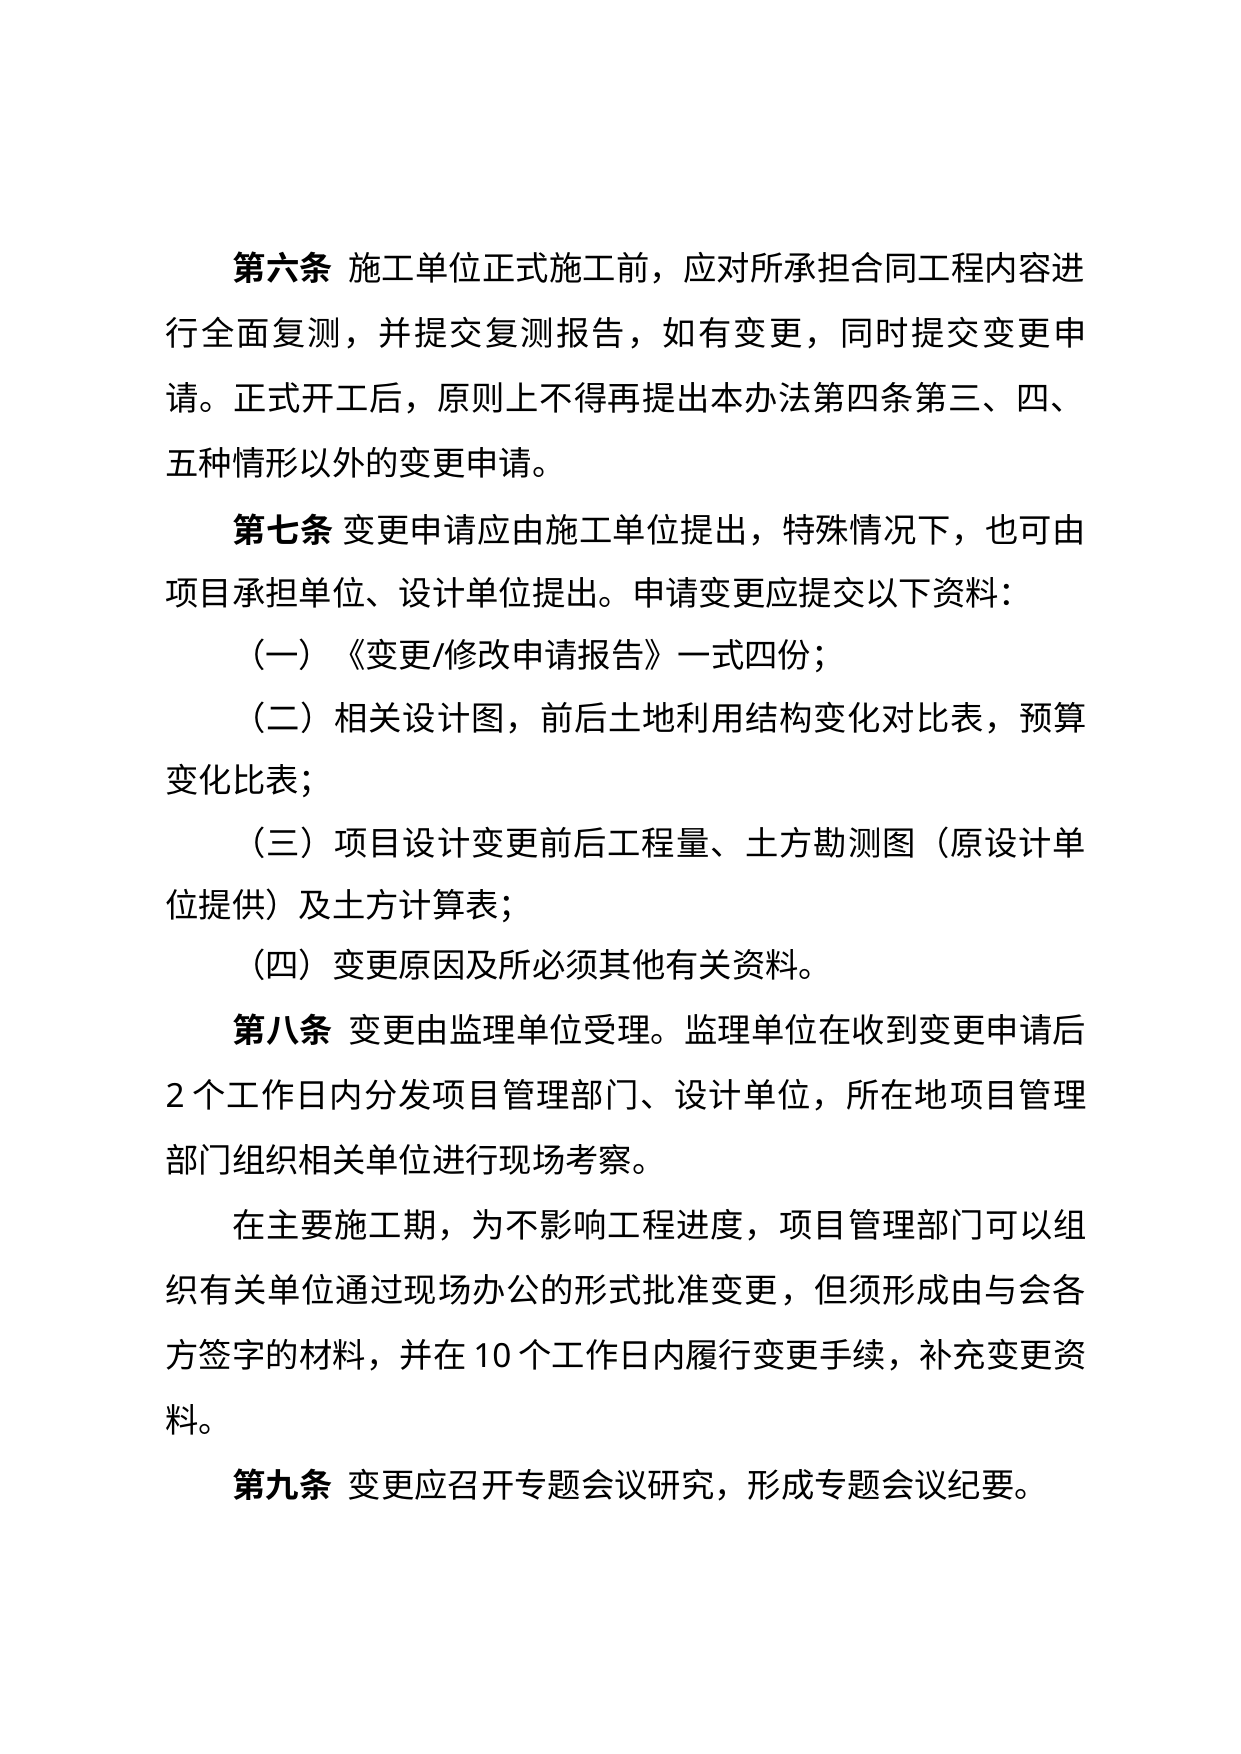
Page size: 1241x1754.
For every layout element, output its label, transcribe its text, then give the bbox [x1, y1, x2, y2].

text 在主要施工期，为不影响工程进度，项目管理部门可以组织有关单位通过现场办公的形式批准变更，但须形成由与会各方签字的材料，并在10个工作日内履行变更手续，补充变更资料。 [165, 1190, 1087, 1450]
text 第八条 变更由监理单位受理。监理单位在收到变更申请后2个工作日内分发项目管理部门、设计单位，所在地项目管理部门组织相关单位进行现场考察。 [165, 995, 1087, 1190]
text （一）《变更/修改申请报告》一式四份； [165, 618, 1087, 680]
text （三）项目设计变更前后工程量、土方勘测图（原设计单位提供）及土方计算表； [165, 805, 1087, 930]
text （四）变更原因及所必须其他有关资料。 [165, 930, 1087, 995]
text 第六条 施工单位正式施工前，应对所承担合同工程内容进行全面复测，并提交复测报告，如有变更，同时提交变更申请。正式开工后，原则上不得再提出本办法第四条第三、四、五种情形以外的变更申请。 [165, 233, 1087, 493]
text 第七条 变更申请应由施工单位提出，特殊情况下，也可由项目承担单位、设计单位提出。申请变更应提交以下资料： [165, 493, 1087, 618]
text （二）相关设计图，前后土地利用结构变化对比表，预算变化比表； [165, 680, 1087, 805]
text 第九条 变更应召开专题会议研究，形成专题会议纪要。 [165, 1450, 1087, 1515]
